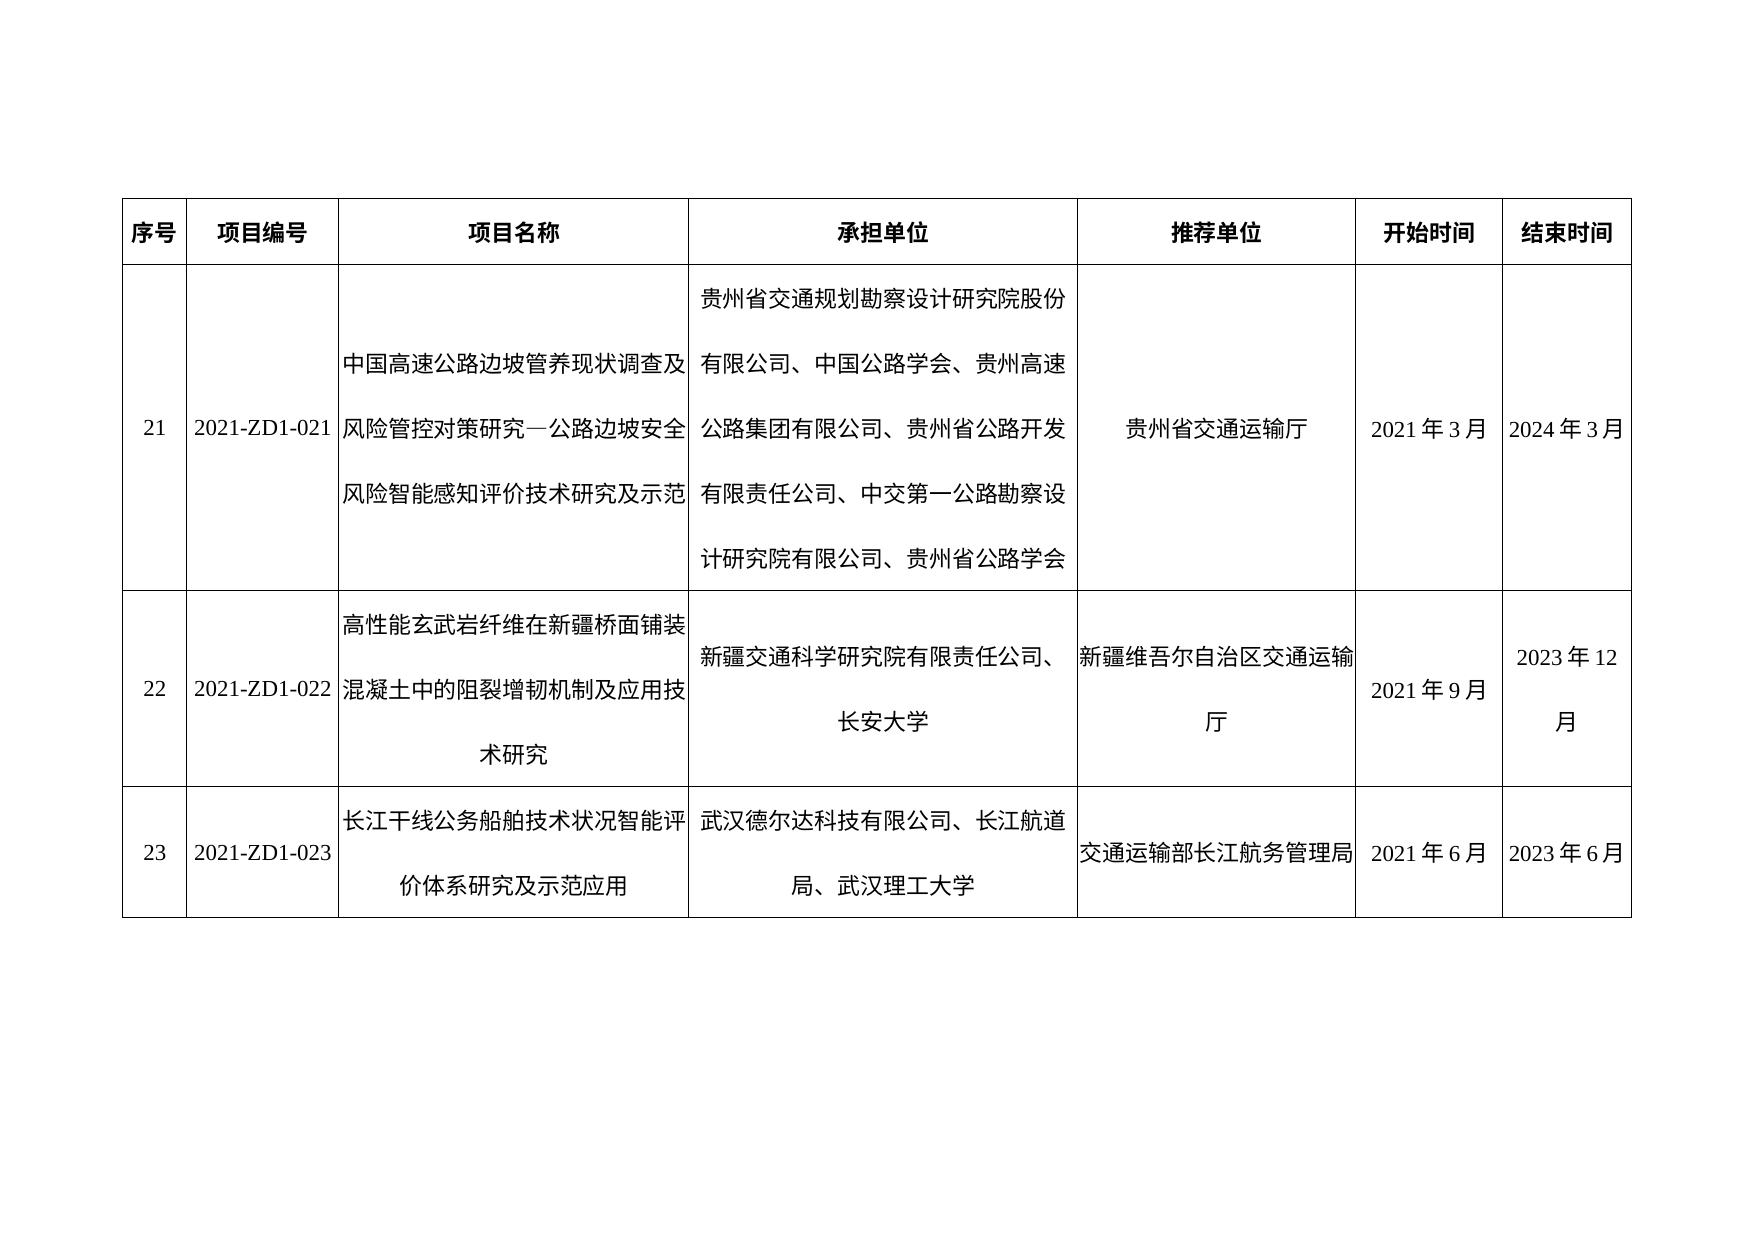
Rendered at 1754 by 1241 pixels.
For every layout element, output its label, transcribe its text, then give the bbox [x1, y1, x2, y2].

table_header 项目编号 [187, 199, 338, 264]
table_cell 武汉德尔达科技有限公司、长江航道局、武汉理工大学 [689, 787, 1077, 917]
table_cell 交通运输部长江航务管理局 [1078, 787, 1355, 917]
table_header 承担单位 [689, 199, 1077, 264]
table_cell 22 [123, 591, 186, 786]
table_cell 贵州省交通规划勘察设计研究院股份有限公司、中国公路学会、贵州高速公路集团有限公司、贵州省公路开发有限责任公司、中交第一公路勘察设计研究院有限公司、贵州省公路学会 [689, 265, 1077, 590]
table_cell 长江干线公务船舶技术状况智能评价体系研究及示范应用 [339, 787, 688, 917]
table_header 开始时间 [1356, 199, 1502, 264]
table_cell 23 [123, 787, 186, 917]
table_cell 2023年12月 [1503, 591, 1631, 786]
table_cell 2021-ZD1-023 [187, 787, 338, 917]
table_cell 2021年9月 [1356, 591, 1502, 786]
table_cell 2024年3月 [1503, 265, 1631, 590]
table_header 序号 [123, 199, 186, 264]
table_header 项目名称 [339, 199, 688, 264]
table_cell 21 [123, 265, 186, 590]
table_cell 贵州省交通运输厅 [1078, 265, 1355, 590]
table_cell 2023年6月 [1503, 787, 1631, 917]
table_cell 2021年3月 [1356, 265, 1502, 590]
table_cell 2021-ZD1-022 [187, 591, 338, 786]
table_header 结束时间 [1503, 199, 1631, 264]
table_cell 新疆交通科学研究院有限责任公司、长安大学 [689, 591, 1077, 786]
table_cell 新疆维吾尔自治区交通运输厅 [1078, 591, 1355, 786]
table_header 推荐单位 [1078, 199, 1355, 264]
table_cell 中国高速公路边坡管养现状调查及风险管控对策研究—公路边坡安全风险智能感知评价技术研究及示范 [339, 265, 688, 590]
table_cell 高性能玄武岩纤维在新疆桥面铺装混凝土中的阻裂增韧机制及应用技术研究 [339, 591, 688, 786]
table_cell 2021-ZD1-021 [187, 265, 338, 590]
table_cell 2021年6月 [1356, 787, 1502, 917]
